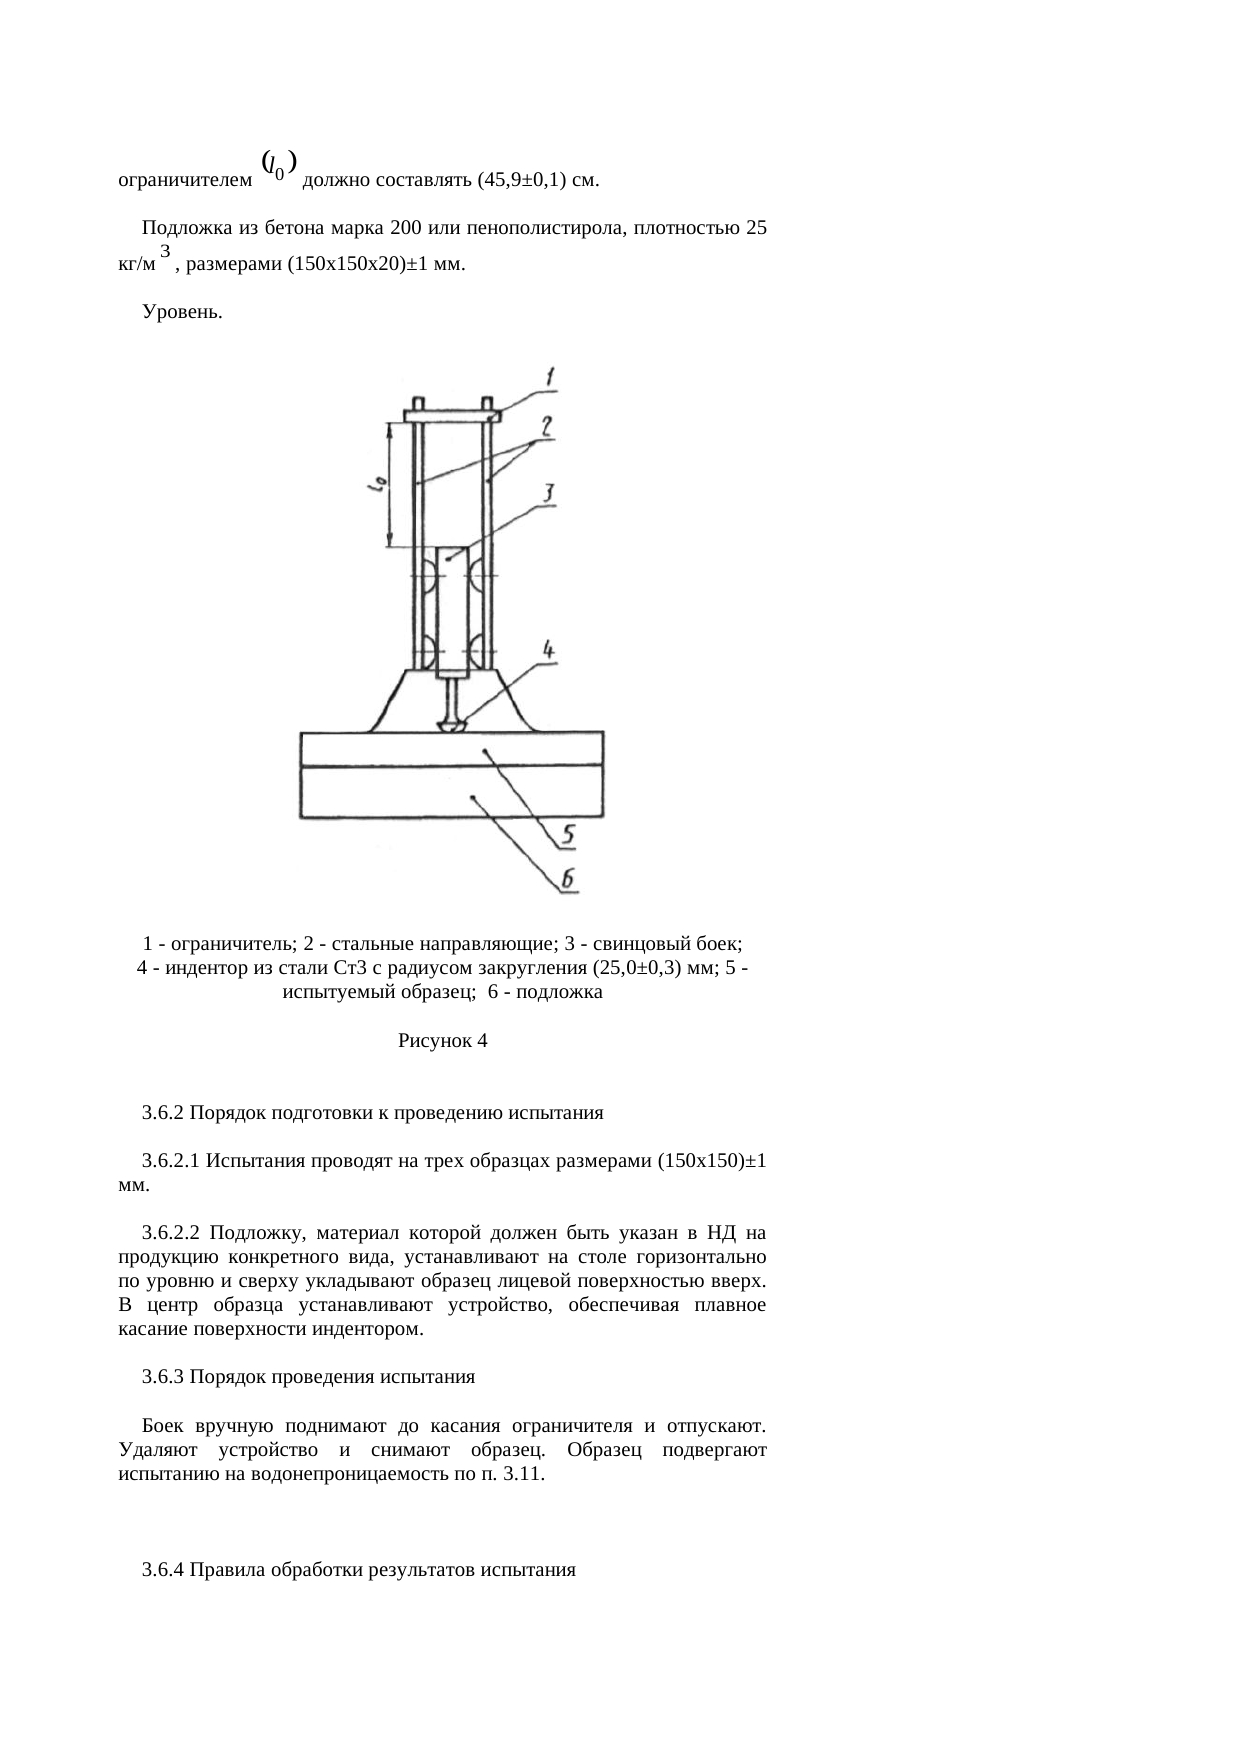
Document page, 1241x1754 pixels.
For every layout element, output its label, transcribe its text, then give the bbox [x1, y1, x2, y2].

text 3.6.2.1 Испытания проводят на трех образцах размерами (150х150)±1 мм. [118, 1148, 768, 1196]
text 3.6.3 Порядок проведения испытания [118, 1364, 768, 1388]
text 3.6.2.2 Подложку, материал которой должен быть указан в НД на продукцию конкретного вида, устанавливают на столе горизонтально по уровню и сверху укладывают образец лицевой поверхностью вверх. В центр образца устанавливают устройство, обеспечивая плавное касание поверхности индентором. [118, 1220, 768, 1340]
text Боек вручную поднимают до касания ограничителя и отпускают. Удаляют устройство и снимают образец. Образец подвергают испытанию на водонепроницаемость по п. 3.11. [118, 1412, 768, 1484]
text Рисунок 4 [118, 1027, 768, 1051]
text Уровень. [118, 298, 768, 323]
text 3.6.4 Правила обработки результатов испытания [118, 1557, 768, 1581]
text 1 - ограничитель; 2 - стальные направляющие; 3 - свинцовый боек; [118, 931, 768, 955]
picture [231, 346, 654, 931]
text 4 - индентор из стали Ст3 с радиусом закругления (25,0±0,3) мм; 5 - испытуемый образец; 6 - подложка [118, 955, 768, 1003]
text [118, 150, 768, 191]
text Подложка из бетона марка 200 или пенополистирола, плотностью 25 кг/м, размерами (150х150х20)±1 мм. [118, 214, 768, 274]
text 3.6.2 Порядок подготовки к проведению испытания [118, 1099, 768, 1124]
